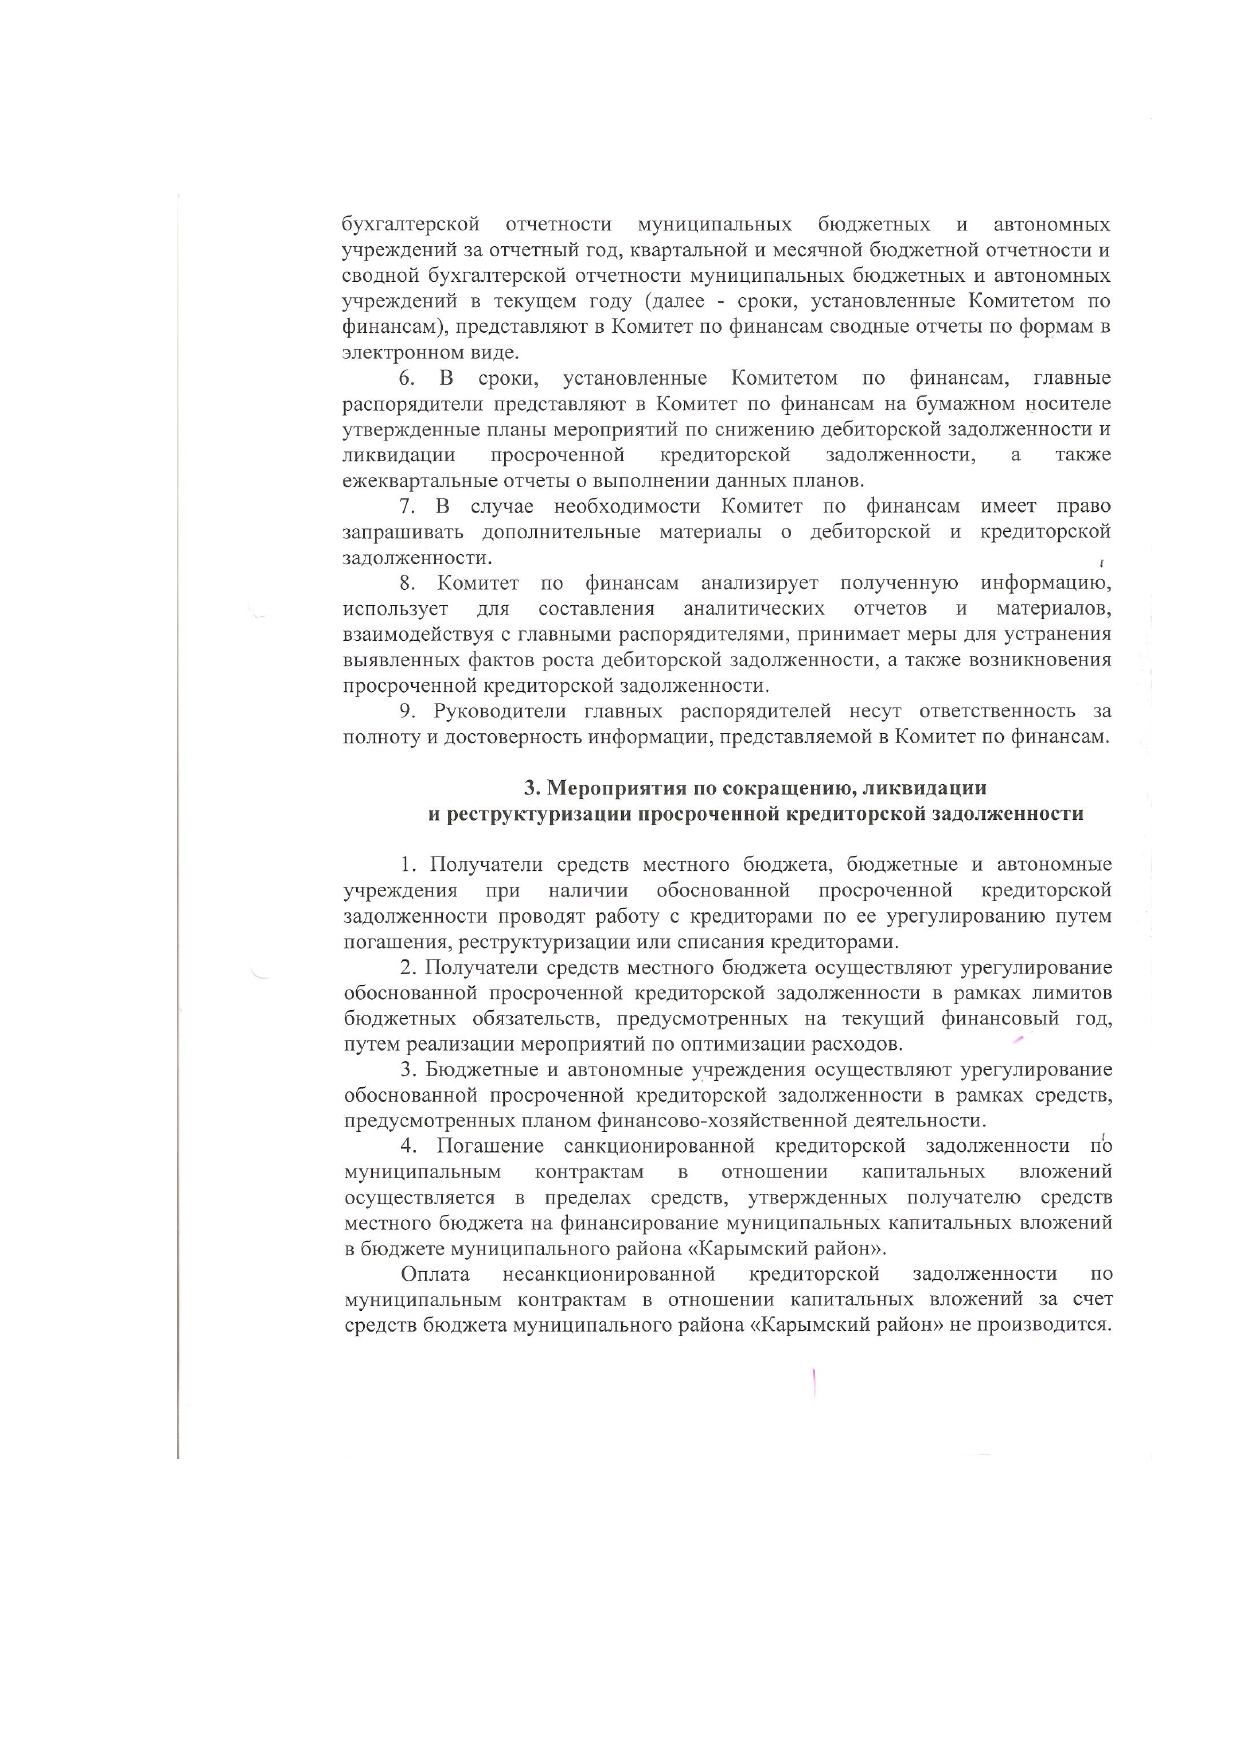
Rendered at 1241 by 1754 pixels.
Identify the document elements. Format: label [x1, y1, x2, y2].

picture [177, 118, 1152, 1459]
